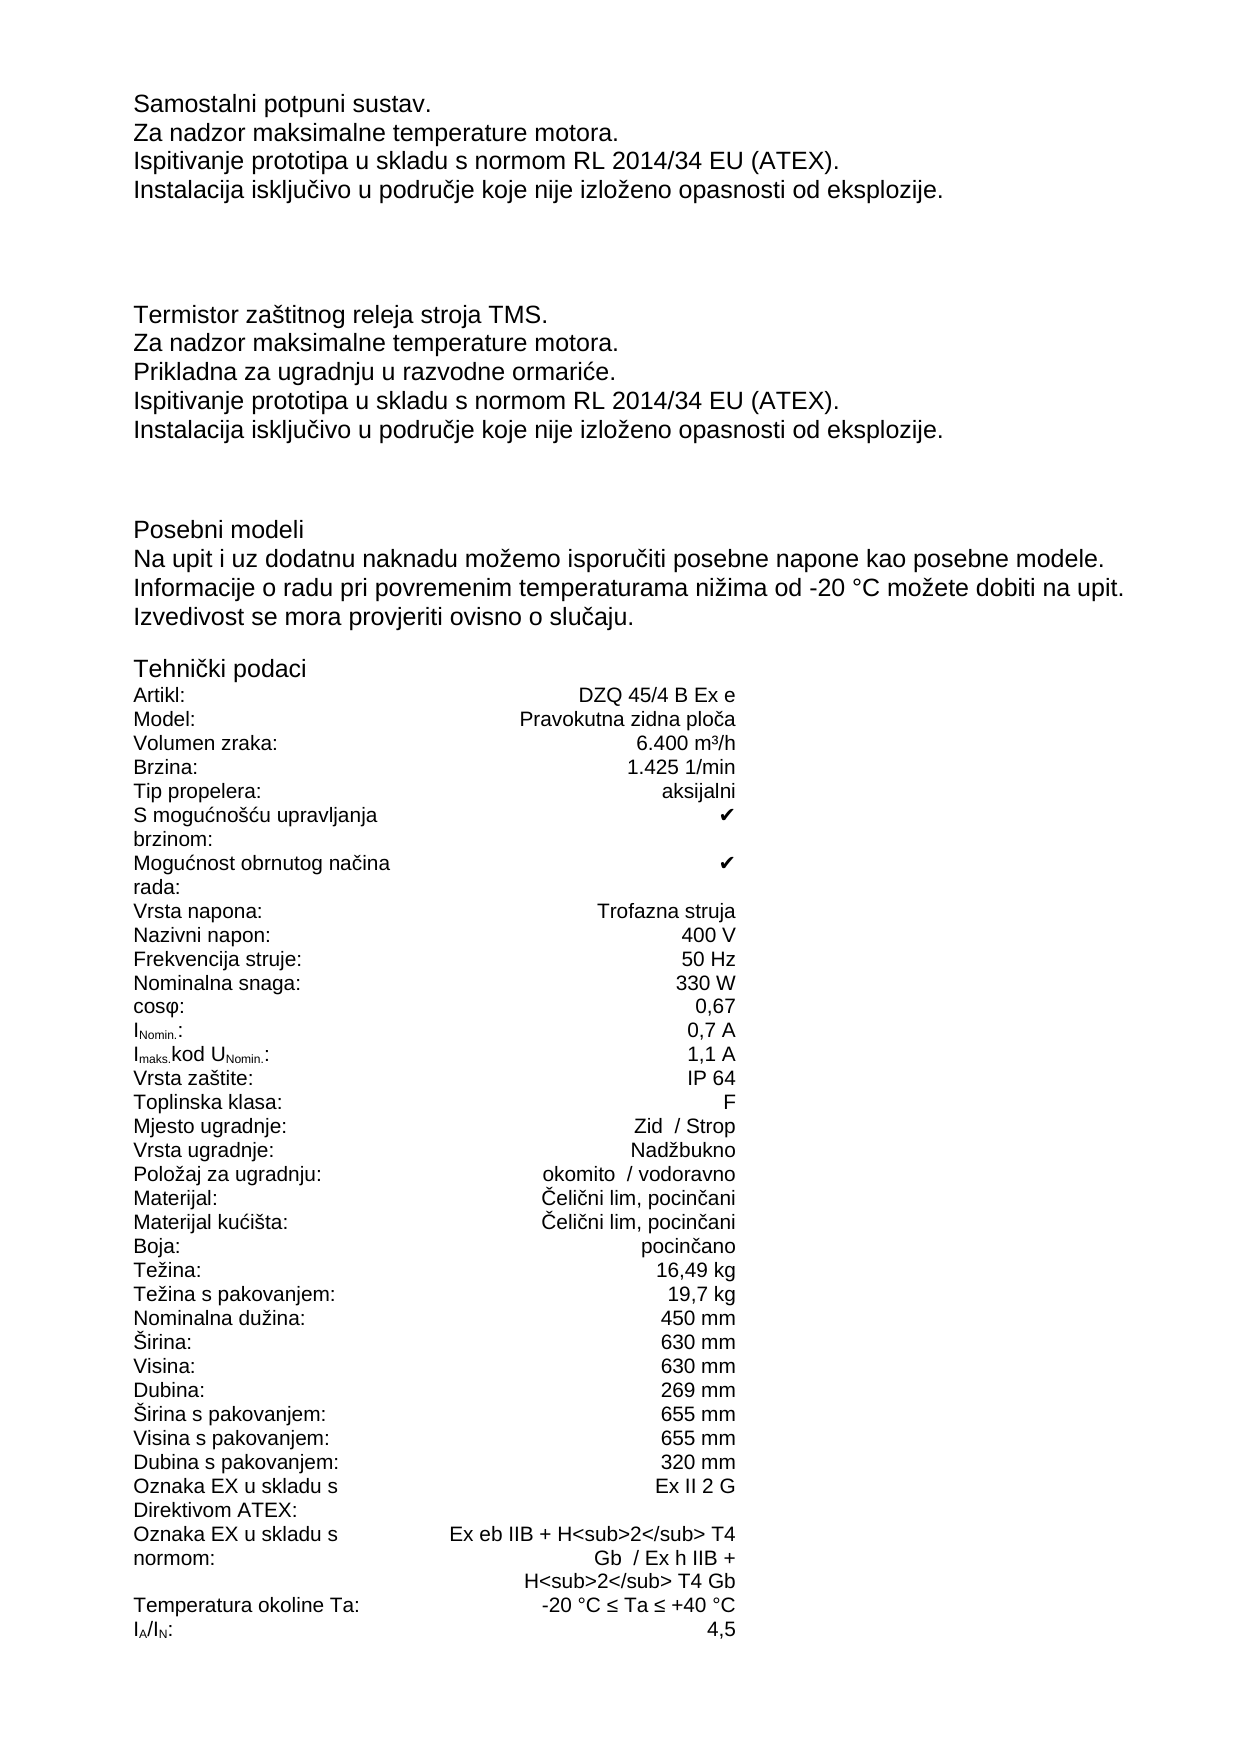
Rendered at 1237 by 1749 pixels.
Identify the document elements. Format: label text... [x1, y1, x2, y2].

text Izvedivost se mora provjeriti ovisno o slučaju. [133, 601, 1148, 630]
table_cell okomito / vodoravno [434, 1162, 747, 1186]
table_cell Visina: [122, 1354, 434, 1378]
text Samostalni potpuni sustav. [133, 89, 1148, 117]
table_cell ✔ [434, 803, 747, 851]
table_cell INomin.: [122, 1018, 434, 1042]
table_cell Volumen zraka: [122, 731, 434, 755]
table_cell Vrsta napona: [122, 899, 434, 922]
table_cell Oznaka EX u skladu s normom: [122, 1521, 434, 1593]
table_cell Širina s pakovanjem: [122, 1402, 434, 1426]
table_cell Vrsta zaštite: [122, 1066, 434, 1090]
table_cell Pravokutna zidna ploča [434, 707, 747, 731]
table_cell 19,7 kg [434, 1282, 747, 1306]
table_cell 320 mm [434, 1450, 747, 1473]
table_cell 269 mm [434, 1378, 747, 1402]
table_cell Trofazna struja [434, 899, 747, 922]
table_cell Frekvencija struje: [122, 946, 434, 970]
text Tehnički podaci [133, 654, 1148, 683]
table_cell Toplinska klasa: [122, 1090, 434, 1114]
table_cell S mogućnošću upravljanja brzinom: [122, 803, 434, 851]
text Za nadzor maksimalne temperature motora. [133, 117, 1148, 146]
text Za nadzor maksimalne temperature motora. [133, 328, 1148, 357]
table_cell 4,5 [434, 1617, 747, 1641]
table_cell ✔ [434, 851, 747, 898]
table_cell F [434, 1090, 747, 1114]
text Ispitivanje prototipa u skladu s normom RL 2014/34 EU (ATEX). [133, 386, 1148, 414]
text Posebni modeli [133, 515, 1148, 544]
table_cell Brzina: [122, 755, 434, 779]
table_cell Temperatura okoline Ta: [122, 1593, 434, 1617]
table_cell Položaj za ugradnju: [122, 1162, 434, 1186]
table_cell Nominalna snaga: [122, 970, 434, 994]
table_cell 6.400 m³/h [434, 731, 747, 755]
table_cell 50 Hz [434, 946, 747, 970]
table_cell IP 64 [434, 1066, 747, 1090]
text Informacije o radu pri povremenim temperaturama nižima od -20 °C možete dobiti na upit. [133, 573, 1148, 601]
text Na upit i uz dodatnu naknadu možemo isporučiti posebne napone kao posebne modele. [133, 544, 1148, 573]
table_cell Dubina: [122, 1378, 434, 1402]
table_cell cosφ: [122, 994, 434, 1018]
table_cell -20 °C ≤ Ta ≤ +40 °C [434, 1593, 747, 1617]
table_header DZQ 45/4 B Ex e [434, 683, 747, 707]
text Termistor zaštitnog releja stroja TMS. [133, 299, 1148, 328]
table_cell Dubina s pakovanjem: [122, 1450, 434, 1473]
table_cell Imaks.kod UNomin.: [122, 1042, 434, 1066]
table_cell Vrsta ugradnje: [122, 1138, 434, 1162]
table_cell Mjesto ugradnje: [122, 1114, 434, 1138]
table_cell Težina: [122, 1258, 434, 1282]
table_cell Ex eb IIB + H<sub>2</sub> T4 Gb / Ex h IIB + H<sub>2</sub> T4 Gb [434, 1521, 747, 1593]
table_cell Zid / Strop [434, 1114, 747, 1138]
table_cell 330 W [434, 970, 747, 994]
table_cell Tip propelera: [122, 779, 434, 803]
table_cell Čelični lim, pocinčani [434, 1210, 747, 1234]
table_cell Materijal kućišta: [122, 1210, 434, 1234]
table_cell Oznaka EX u skladu s Direktivom ATEX: [122, 1474, 434, 1521]
table_cell 655 mm [434, 1426, 747, 1449]
table_cell aksijalni [434, 779, 747, 803]
table_cell IA/IN: [122, 1617, 434, 1641]
table_cell 655 mm [434, 1402, 747, 1426]
table_cell Boja: [122, 1234, 434, 1258]
table_cell Čelični lim, pocinčani [434, 1186, 747, 1210]
table_cell Nadžbukno [434, 1138, 747, 1162]
table_cell 1,1 A [434, 1042, 747, 1066]
table_cell 0,7 A [434, 1018, 747, 1042]
table_cell Mogućnost obrnutog načina rada: [122, 851, 434, 898]
text Prikladna za ugradnju u razvodne ormariće. [133, 357, 1148, 386]
table_cell 630 mm [434, 1330, 747, 1354]
table_cell Visina s pakovanjem: [122, 1426, 434, 1449]
table_cell 0,67 [434, 994, 747, 1018]
text Ispitivanje prototipa u skladu s normom RL 2014/34 EU (ATEX). [133, 146, 1148, 175]
table_header Artikl: [122, 683, 434, 707]
table_cell pocinčano [434, 1234, 747, 1258]
table_cell 1.425 1/min [434, 755, 747, 779]
table_cell Nominalna dužina: [122, 1306, 434, 1330]
text Instalacija isključivo u područje koje nije izloženo opasnosti od eksplozije. [133, 175, 1148, 204]
table_cell 450 mm [434, 1306, 747, 1330]
table_cell 16,49 kg [434, 1258, 747, 1282]
table_cell Materijal: [122, 1186, 434, 1210]
text Instalacija isključivo u područje koje nije izloženo opasnosti od eksplozije. [133, 414, 1148, 443]
table_cell Ex II 2 G [434, 1474, 747, 1521]
table_cell Model: [122, 707, 434, 731]
table_cell Nazivni napon: [122, 923, 434, 946]
table_cell Težina s pakovanjem: [122, 1282, 434, 1306]
table_cell Širina: [122, 1330, 434, 1354]
table_cell 630 mm [434, 1354, 747, 1378]
table_cell 400 V [434, 923, 747, 946]
